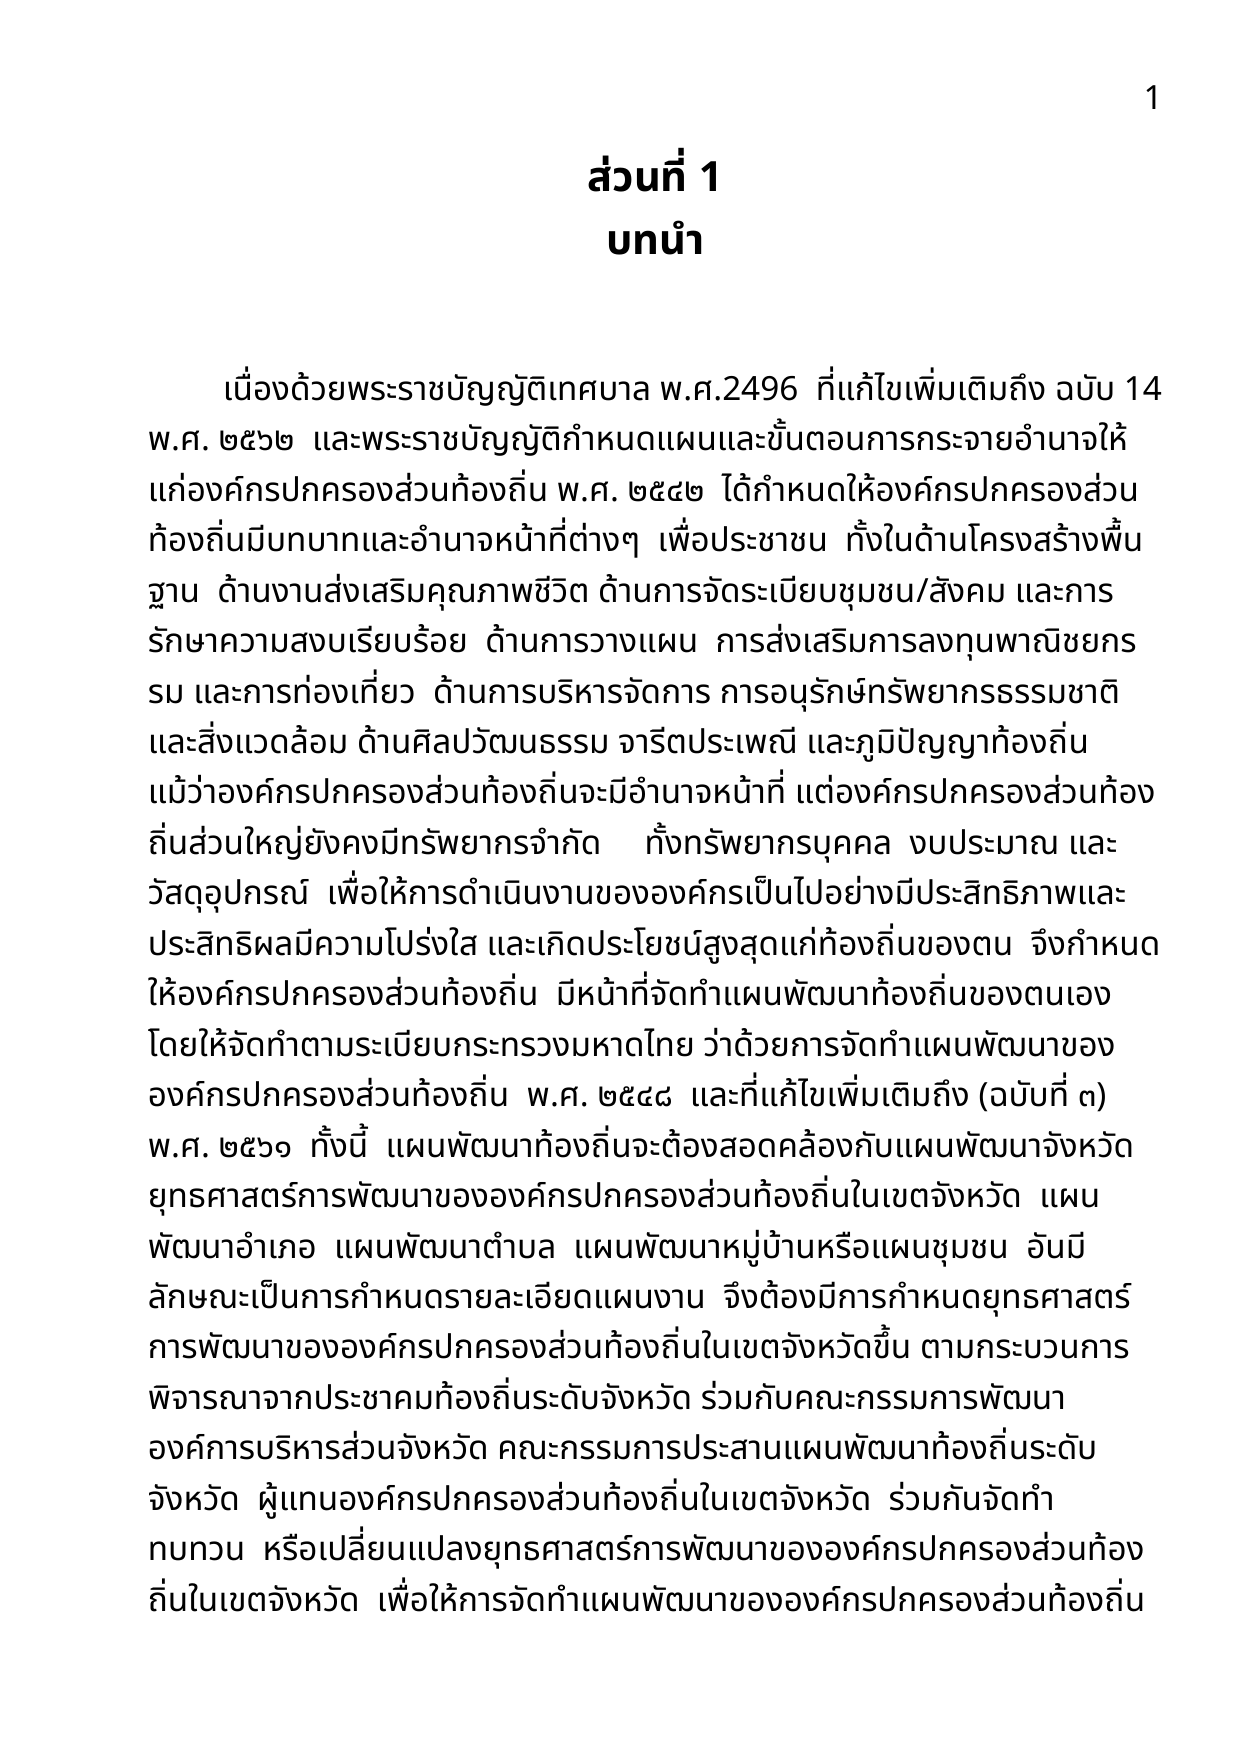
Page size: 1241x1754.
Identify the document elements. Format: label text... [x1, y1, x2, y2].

text ส่วนที่ 1 [148, 147, 1162, 211]
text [148, 364, 1162, 1626]
text บทนำ [148, 211, 1162, 273]
